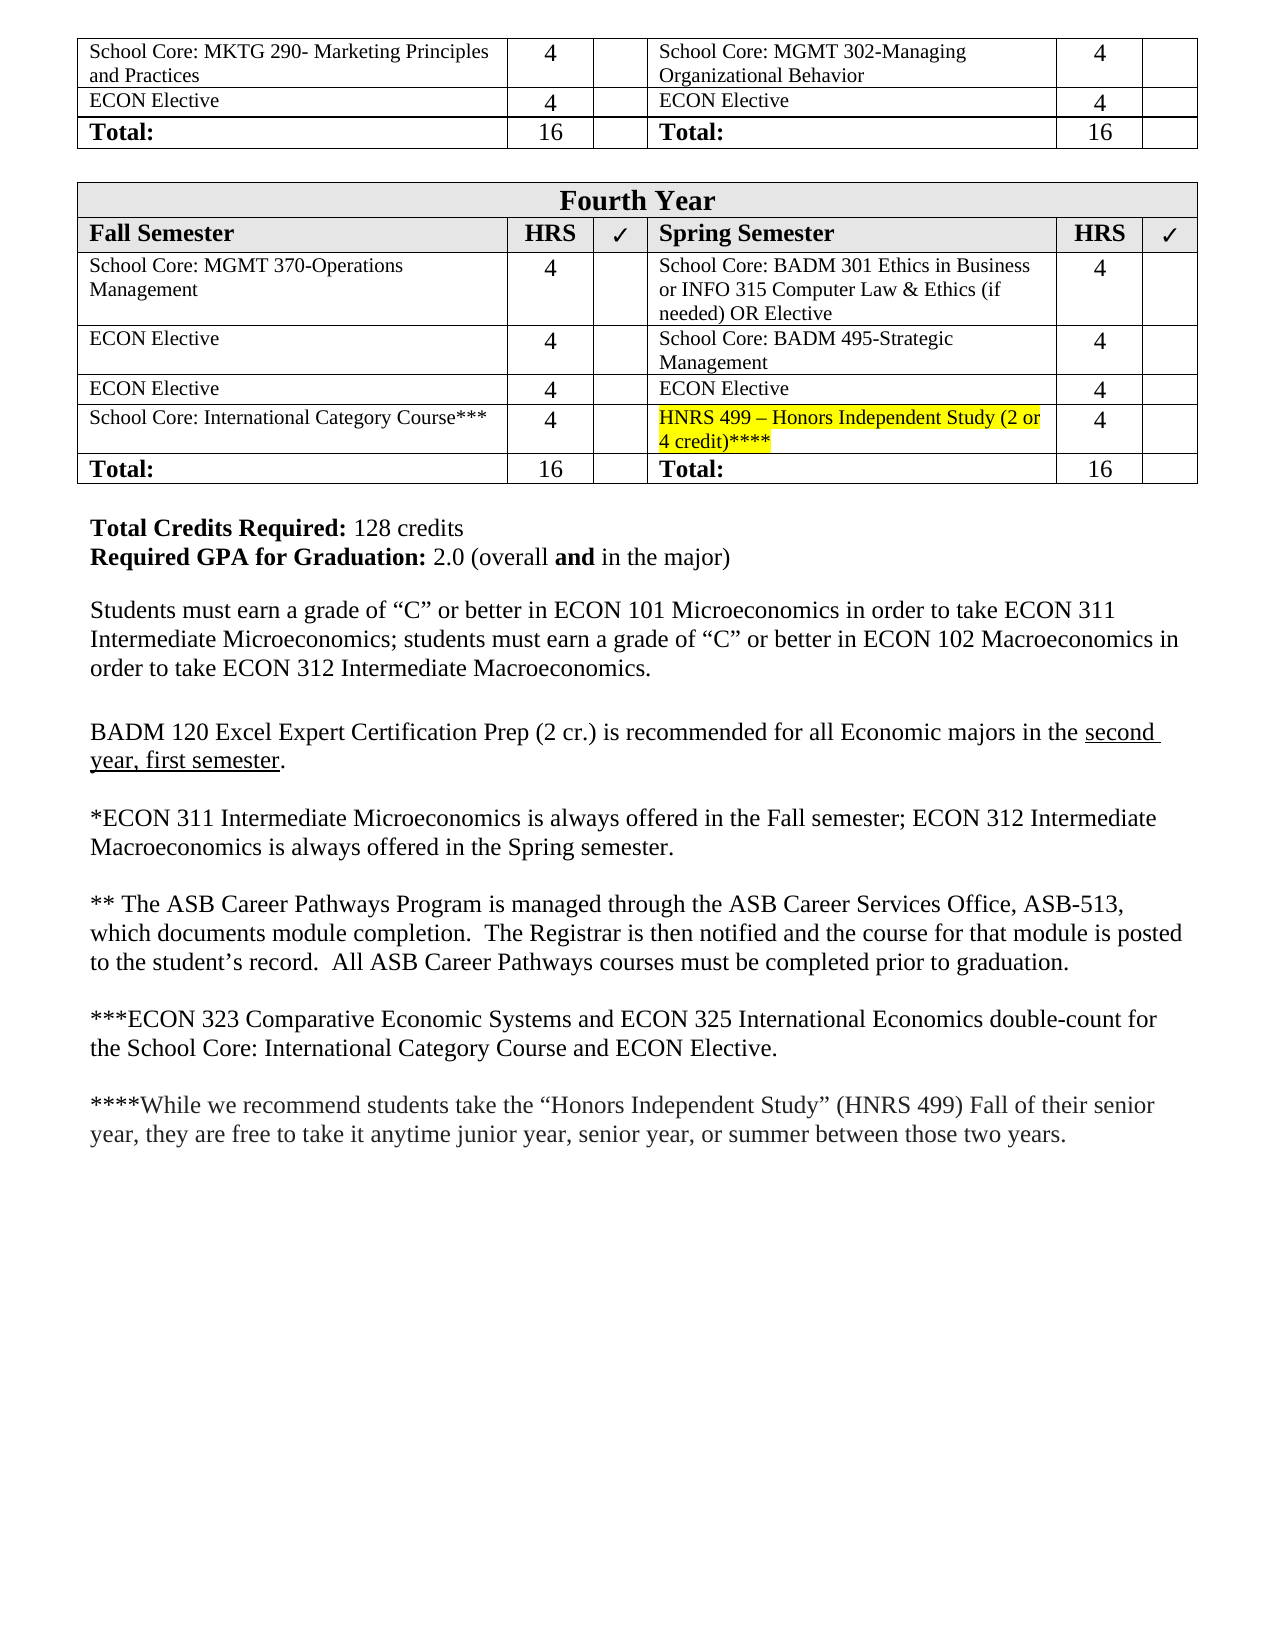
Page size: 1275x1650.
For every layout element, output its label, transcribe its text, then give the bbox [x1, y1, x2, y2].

text ** The ASB Career Pathways Program is managed through the ASB Career Services Office, ASB-513, which documents module completion. The Registrar is then notified and the course for that module is posted to the student’s record. All ASB Career Pathways courses must be completed prior to graduation. [90, 889, 1185, 975]
table_cell 4 [1057, 88, 1142, 116]
table_cell [1143, 218, 1197, 252]
table_cell [594, 405, 647, 453]
text Required GPA for Graduation: 2.0 (overall and in the major) [90, 542, 1185, 570]
table_cell [1143, 253, 1197, 325]
table_cell [594, 454, 647, 483]
table_cell School Core: MKTG 290- Marketing Principles and Practices [78, 39, 507, 87]
table_cell 4 [508, 375, 593, 404]
table_cell 4 [1057, 326, 1142, 374]
table_cell [594, 326, 647, 374]
table_cell ECON Elective [78, 326, 507, 374]
table_cell Total: [648, 118, 1056, 148]
table_cell [594, 118, 647, 148]
table_cell [1143, 118, 1197, 148]
text ***ECON 323 Comparative Economic Systems and ECON 325 International Economics double-count for the School Core: International Category Course and ECON Elective. [90, 1004, 1185, 1062]
table_cell [594, 39, 647, 87]
table_cell School Core: MGMT 370-Operations Management [78, 253, 507, 325]
table_cell 4 [508, 253, 593, 325]
table_cell School Core: BADM 301 Ethics in Business or INFO 315 Computer Law & Ethics (if needed) OR Elective [648, 253, 1056, 325]
table_cell HNRS 499 – Honors Independent Study (2 or 4 credit)**** [771, 405, 1056, 453]
subtitle Students must earn a grade of “C” or better in ECON 101 Microeconomics in order to take ECON 311 Intermediate Microeconomics; students must earn a grade of “C” or better in ECON 102 Macroeconomics in order to take ECON 312 Intermediate Macroeconomics. [90, 595, 1185, 682]
table_cell School Core: MGMT 302-Managing Organizational Behavior [648, 39, 1056, 87]
text Total Credits Required: 128 credits [90, 513, 1185, 542]
table_cell [594, 88, 647, 116]
table_cell [594, 253, 647, 325]
table_cell [1143, 405, 1197, 453]
table_cell School Core: International Category Course*** [78, 405, 507, 453]
table_cell Total: [78, 454, 507, 483]
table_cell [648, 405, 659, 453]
table_cell 16 [1057, 118, 1142, 148]
table_cell 4 [508, 405, 593, 453]
table_cell 16 [1057, 454, 1142, 483]
table_cell 4 [508, 326, 593, 374]
table_cell [1143, 88, 1197, 116]
table_cell 4 [508, 39, 593, 87]
table_cell 4 [1057, 375, 1142, 404]
table_cell [594, 375, 647, 404]
table_cell 4 [1057, 39, 1142, 87]
table_cell [1143, 39, 1197, 87]
table_cell [594, 218, 647, 252]
table_cell School Core: BADM 495-Strategic Management [648, 326, 1056, 374]
table_cell [1143, 375, 1197, 404]
table_header Fourth Year [78, 183, 1197, 217]
table_cell Total: [78, 118, 507, 148]
table_cell ECON Elective [78, 375, 507, 404]
table_cell Total: [648, 454, 1056, 483]
text *ECON 311 Intermediate Microeconomics is always offered in the Fall semester; ECON 312 Intermediate Macroeconomics is always offered in the Spring semester. [90, 803, 1185, 860]
table_cell HRS [508, 218, 593, 252]
table_cell Spring Semester [648, 218, 1056, 252]
table_cell 16 [508, 118, 593, 148]
table_cell 16 [508, 454, 593, 483]
table_cell 4 [1057, 253, 1142, 325]
table_cell HRS [1057, 218, 1142, 252]
table_cell 4 [508, 88, 593, 116]
table_cell Fall Semester [78, 218, 507, 252]
table_cell [1143, 326, 1197, 374]
table_cell 4 [1057, 405, 1142, 453]
text BADM 120 Excel Expert Certification Prep (2 cr.) is recommended for all Economic majors in the second year, first semester. [90, 717, 1185, 774]
table_cell ECON Elective [648, 88, 1056, 116]
table_cell ECON Elective [648, 375, 1056, 404]
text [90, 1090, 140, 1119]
table_cell ECON Elective [78, 88, 507, 116]
table_cell [1143, 454, 1197, 483]
